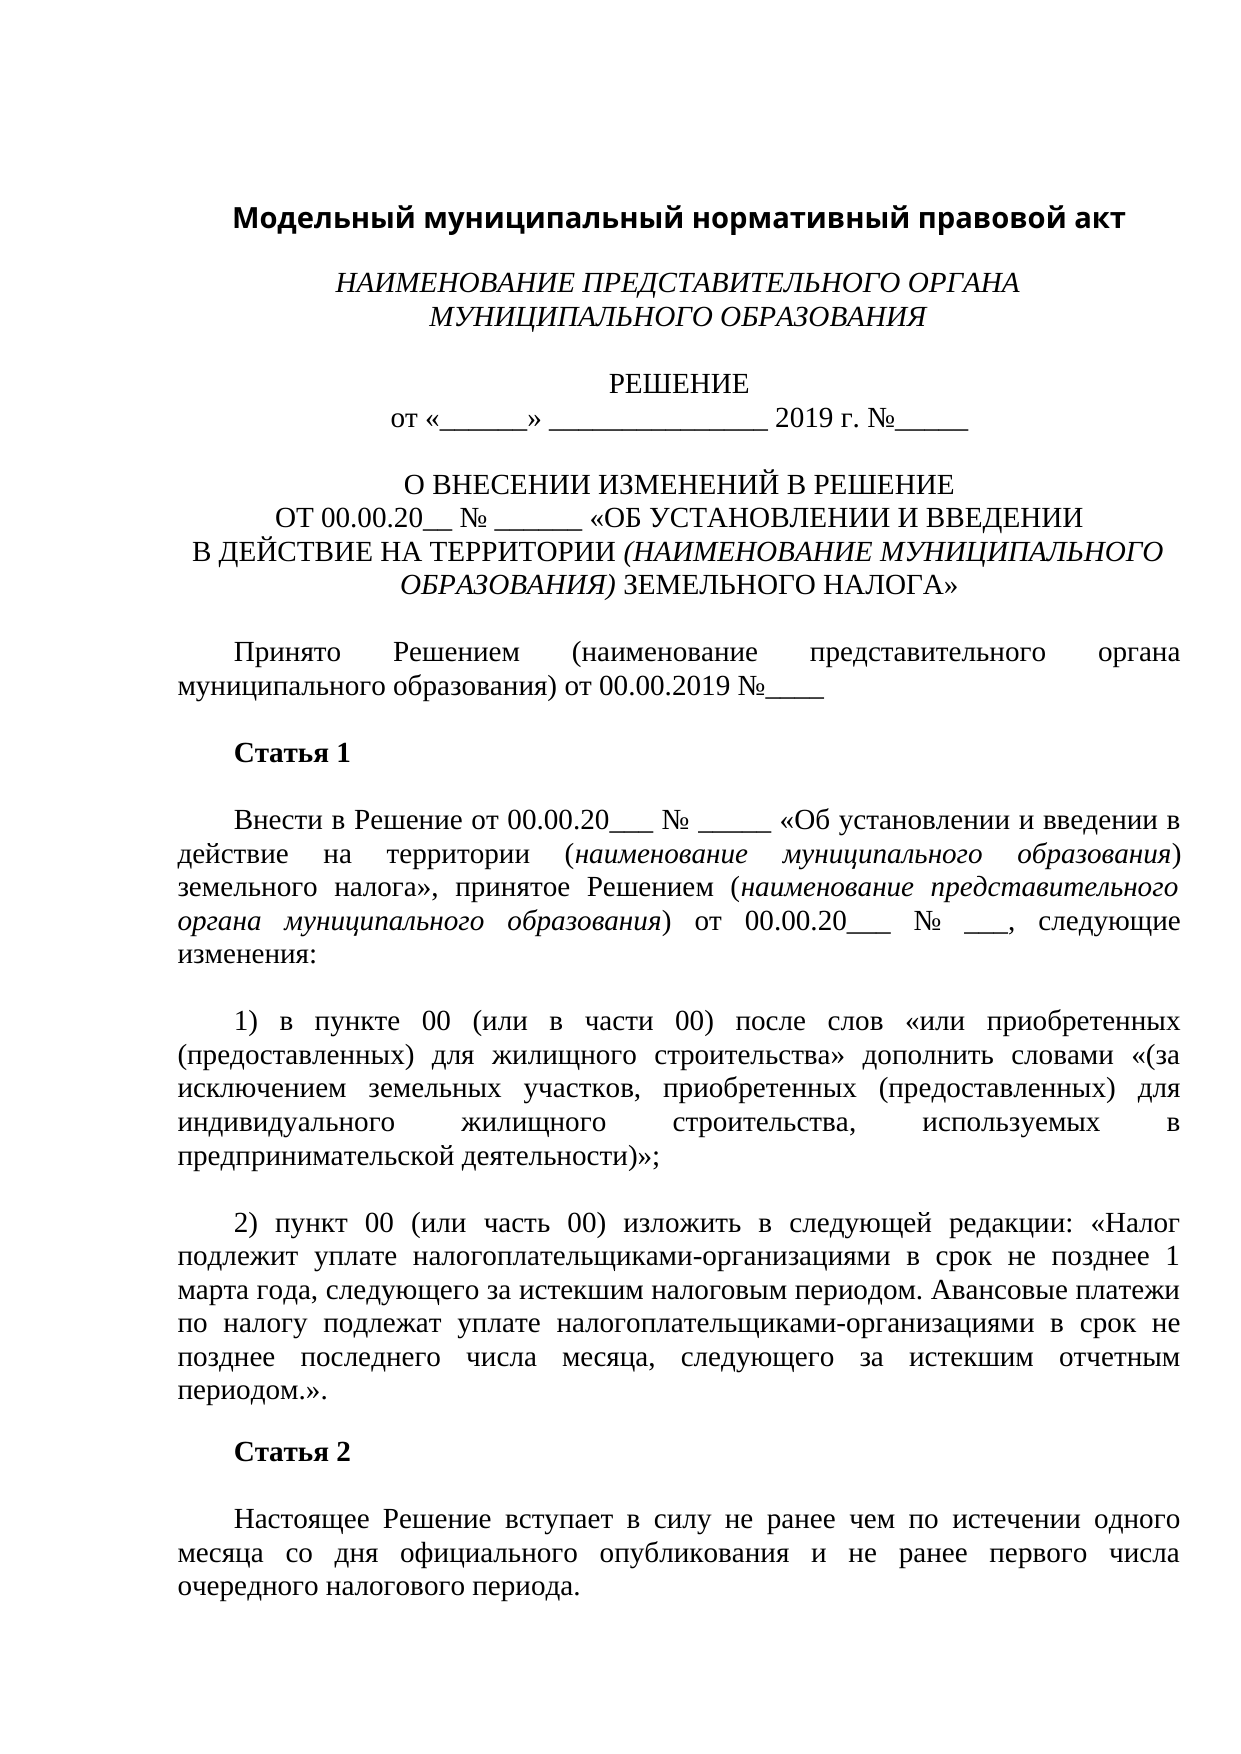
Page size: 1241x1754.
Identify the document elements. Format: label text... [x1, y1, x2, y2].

title Модельный муниципальный нормативный правовой акт [177, 197, 1181, 266]
text Настоящее Решение вступает в силу не ранее чем по истечении одного месяца со дня официального опубликования и не ранее первого числа очередного налогового периода. [177, 1501, 1181, 1602]
title В ДЕЙСТВИЕ НА ТЕРРИТОРИИ (НАИМЕНОВАНИЕ МУНИЦИПАЛЬНОГО ОБРАЗОВАНИЯ) ЗЕМЕЛЬНОГО НАЛОГА» [177, 534, 1181, 601]
title О ВНЕСЕНИИ ИЗМЕНЕНИЙ В РЕШЕНИЕ [177, 467, 1181, 500]
text Статья 1 [177, 735, 1181, 769]
title НАИМЕНОВАНИЕ ПРЕДСТАВИТЕЛЬНОГО ОРГАНА [177, 266, 1181, 299]
title от «______» _______________ 2019 г. №_____ [177, 400, 1181, 433]
title МУНИЦИПАЛЬНОГО ОБРАЗОВАНИЯ [177, 299, 1181, 333]
text Статья 2 [177, 1434, 1181, 1468]
text Принято Решением (наименование представительного органа муниципального образования) от 00.00.2019 №____ [177, 634, 1181, 702]
text 1) в пункте 00 (или в части 00) после слов «или приобретенных (предоставленных) для жилищного строительства» дополнить словами «(за исключением земельных участков, приобретенных (предоставленных) для индивидуального жилищного строительства, используемых в предпринимательской деятельности)»; [177, 1003, 1181, 1171]
title РЕШЕНИЕ [177, 366, 1181, 400]
text Внести в Решение от 00.00.20___ № _____ «Об установлении и введении в действие на территории (наименование муниципального образования) земельного налога», принятое Решением (наименование представительного органа муниципального образования) от 00.00.20___ № ___, следующие изменения: [177, 802, 1181, 970]
title ОТ 00.00.20__ № ______ «ОБ УСТАНОВЛЕНИИ И ВВЕДЕНИИ [177, 500, 1181, 534]
text 2) пункт 00 (или часть 00) изложить в следующей редакции: «Налог подлежит уплате налогоплательщиками-организациями в срок не позднее 1 марта года, следующего за истекшим налоговым периодом. Авансовые платежи по налогу подлежат уплате налогоплательщиками-организациями в срок не позднее последнего числа месяца, следующего за истекшим отчетным периодом.». [177, 1205, 1181, 1406]
